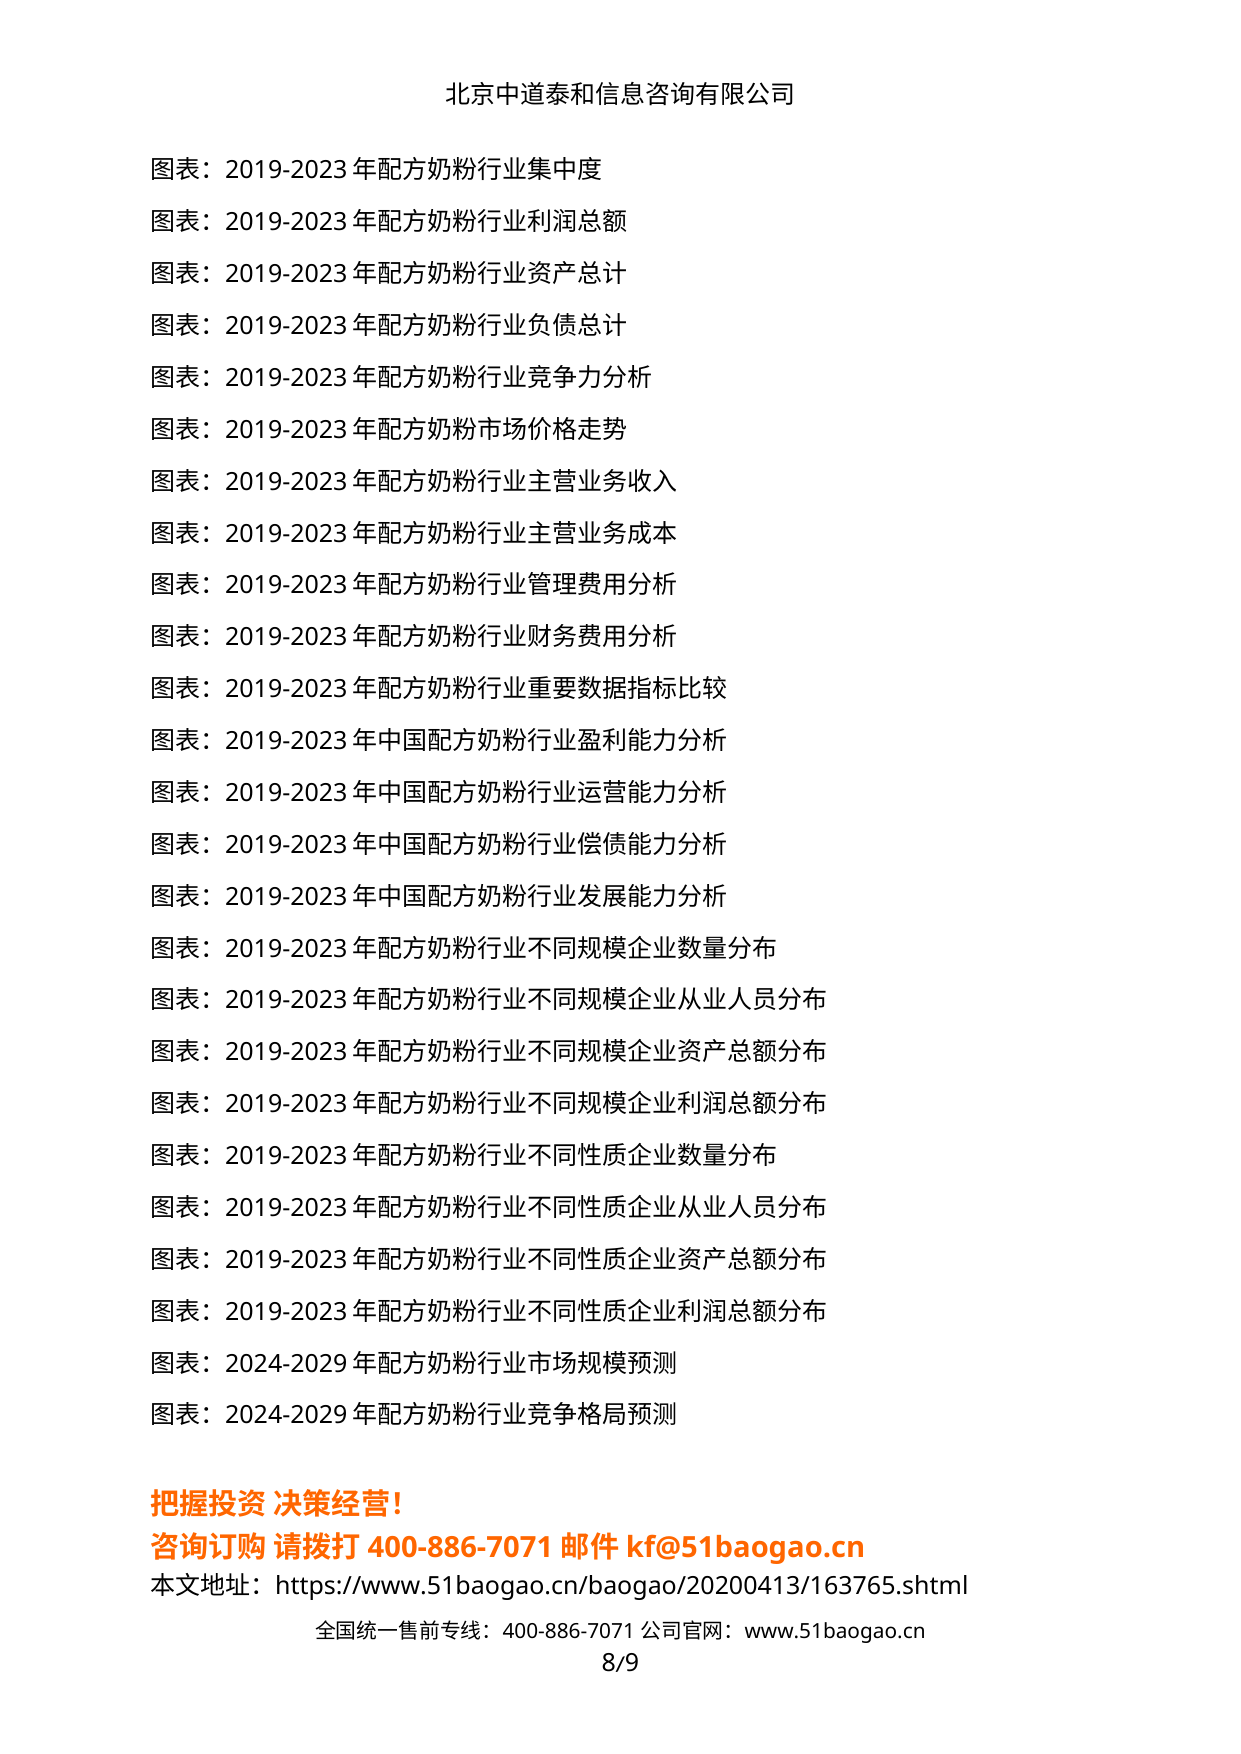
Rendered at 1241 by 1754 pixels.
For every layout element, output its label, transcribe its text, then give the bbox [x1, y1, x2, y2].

text 图表：2019-2023年配方奶粉行业不同规模企业资产总额分布 [150, 1032, 1090, 1068]
text 图表：2019-2023年配方奶粉行业主营业务收入 [150, 461, 1090, 497]
text 图表：2019-2023年配方奶粉行业不同性质企业从业人员分布 [150, 1187, 1090, 1224]
text 图表：2019-2023年配方奶粉行业重要数据指标比较 [150, 669, 1090, 705]
text 图表：2019-2023年配方奶粉行业不同规模企业数量分布 [150, 928, 1090, 964]
text 图表：2019-2023年中国配方奶粉行业偿债能力分析 [150, 824, 1090, 861]
text 图表：2019-2023年配方奶粉行业集中度 [150, 150, 1090, 186]
text 图表：2019-2023年配方奶粉行业不同规模企业从业人员分布 [150, 980, 1090, 1016]
text 图表：2019-2023年配方奶粉行业竞争力分析 [150, 357, 1090, 394]
text 图表：2024-2029年配方奶粉行业竞争格局预测 [150, 1395, 1090, 1431]
text 图表：2024-2029年配方奶粉行业市场规模预测 [150, 1343, 1090, 1379]
text 图表：2019-2023年配方奶粉行业管理费用分析 [150, 565, 1090, 601]
text 图表：2019-2023年中国配方奶粉行业运营能力分析 [150, 772, 1090, 809]
text 图表：2019-2023年配方奶粉市场价格走势 [150, 409, 1090, 446]
text 图表：2019-2023年配方奶粉行业财务费用分析 [150, 617, 1090, 653]
text 图表：2019-2023年配方奶粉行业不同性质企业数量分布 [150, 1136, 1090, 1172]
text 图表：2019-2023年配方奶粉行业负债总计 [150, 306, 1090, 342]
text 图表：2019-2023年中国配方奶粉行业盈利能力分析 [150, 721, 1090, 757]
text 图表：2019-2023年配方奶粉行业不同性质企业资产总额分布 [150, 1239, 1090, 1276]
text 图表：2019-2023年中国配方奶粉行业发展能力分析 [150, 876, 1090, 912]
text 图表：2019-2023年配方奶粉行业主营业务成本 [150, 513, 1090, 549]
text 图表：2019-2023年配方奶粉行业资产总计 [150, 254, 1090, 290]
text 图表：2019-2023年配方奶粉行业不同规模企业利润总额分布 [150, 1084, 1090, 1120]
text 图表：2019-2023年配方奶粉行业不同性质企业利润总额分布 [150, 1291, 1090, 1327]
text 图表：2019-2023年配方奶粉行业利润总额 [150, 202, 1090, 238]
text 把握投资 决策经营！咨询订购 请拨打 400-886-7071 邮件 kf@51baogao.cn本文地址：https://www.51baogao.cn/baogao/20200413/163765.shtml [150, 1447, 1090, 1602]
